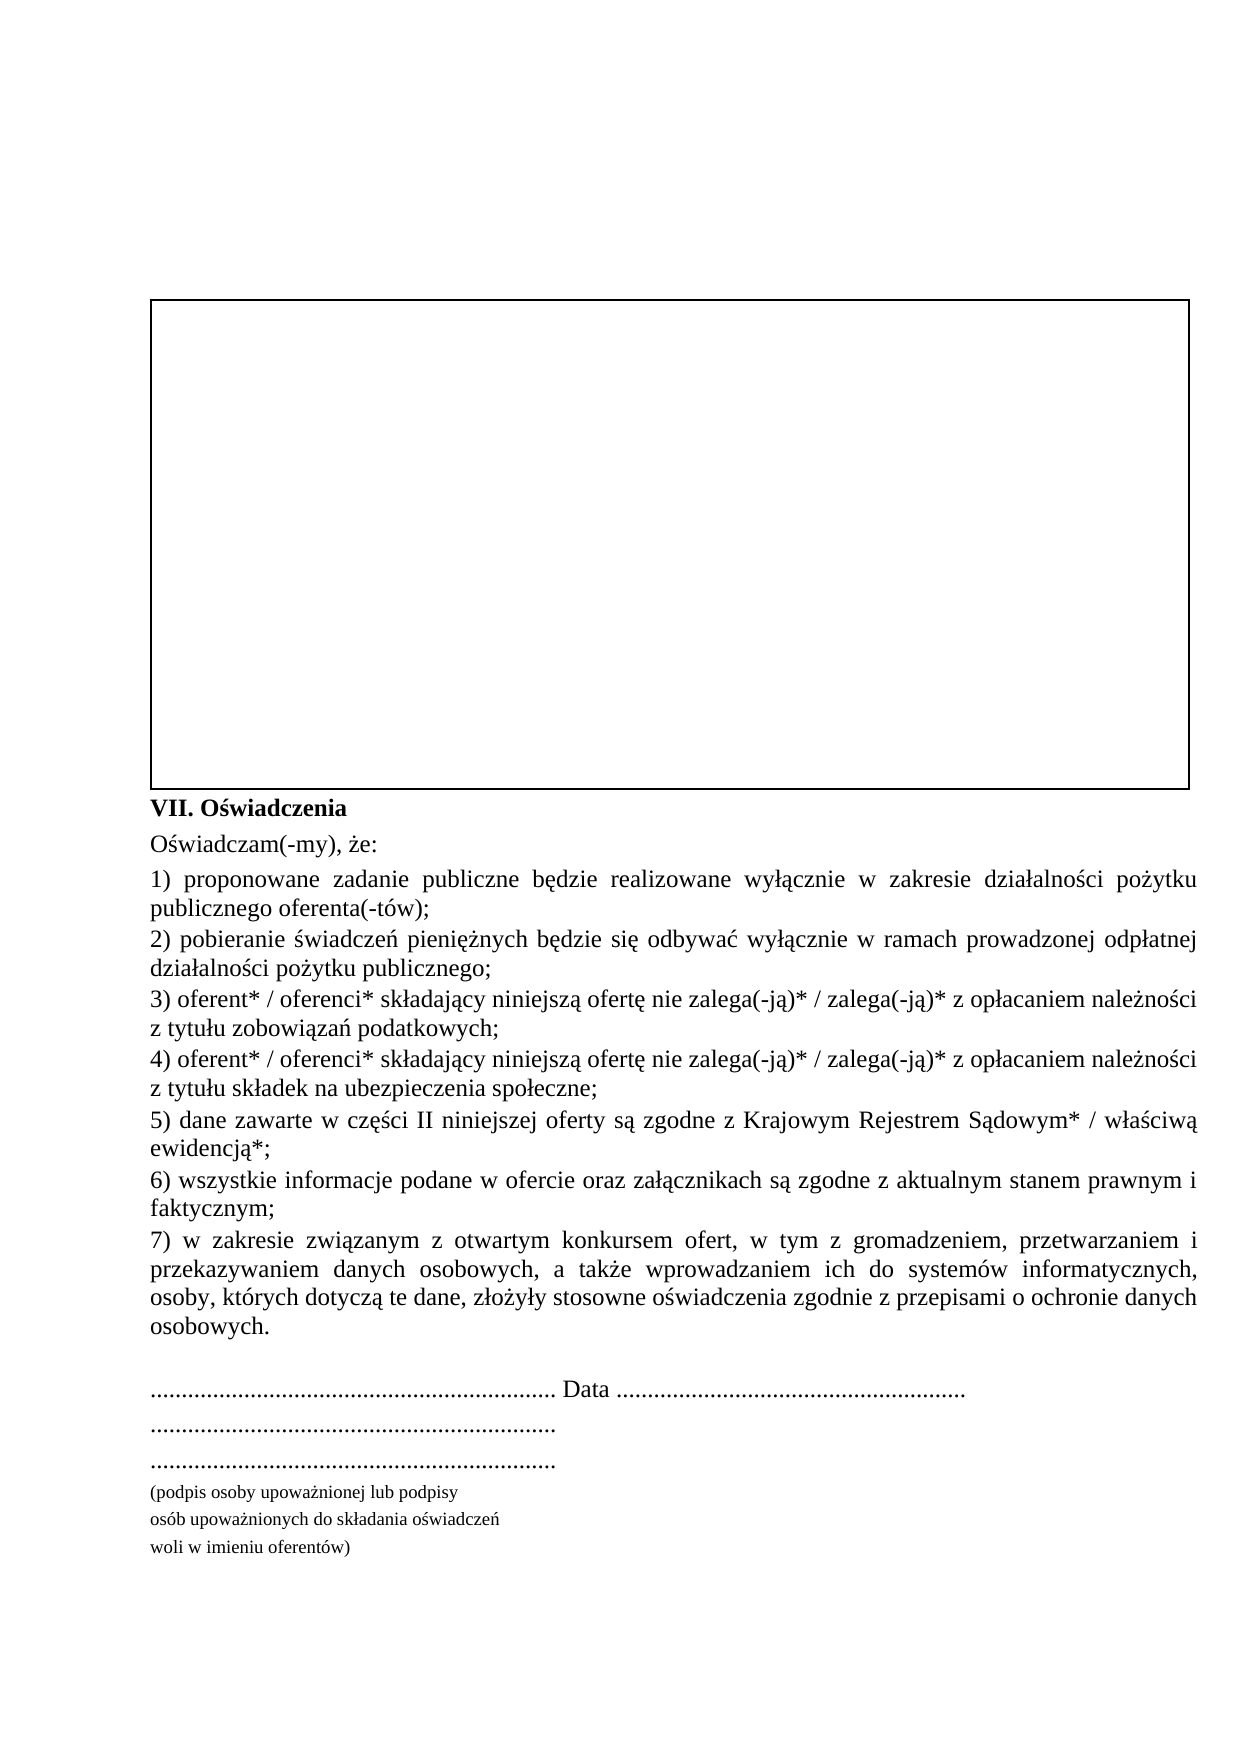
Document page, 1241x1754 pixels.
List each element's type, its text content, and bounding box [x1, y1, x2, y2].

text 5) dane zawarte w części II niniejszej oferty są zgodne z Krajowym Rejestrem Sądowym* / właściwą ewidencją*; [150, 1105, 1198, 1162]
text 1) proponowane zadanie publiczne będzie realizowane wyłącznie w zakresie działalności pożytku publicznego oferenta(-tów); [150, 864, 1198, 922]
text ................................................................. Data ........................................................ [150, 1374, 1090, 1403]
table_header [152, 301, 1188, 788]
text osób upoważnionych do składania oświadczeń [150, 1508, 1090, 1530]
text 7) w zakresie związanym z otwartym konkursem ofert, w tym z gromadzeniem, przetwarzaniem i przekazywaniem danych osobowych, a także wprowadzaniem ich do systemów informatycznych, osoby, których dotyczą te dane, złożyły stosowne oświadczenia zgodnie z przepisami o ochronie danych osobowych. [150, 1225, 1198, 1340]
text 6) wszystkie informacje podane w ofercie oraz załącznikach są zgodne z aktualnym stanem prawnym i faktycznym; [150, 1165, 1198, 1222]
text 3) oferent* / oferenci* składający niniejszą ofertę nie zalega(-ją)* / zalega(-ją)* z opłacaniem należności z tytułu zobowiązań podatkowych; [150, 984, 1198, 1042]
text (podpis osoby upoważnionej lub podpisy [150, 1481, 1090, 1502]
text 2) pobieranie świadczeń pieniężnych będzie się odbywać wyłącznie w ramach prowadzonej odpłatnej działalności pożytku publicznego; [150, 924, 1198, 982]
text VII. Oświadczenia [150, 793, 1090, 822]
text ................................................................. [150, 1409, 1090, 1438]
text ................................................................. [150, 1445, 1090, 1474]
text Oświadczam(-my), że: [150, 829, 1090, 857]
text 4) oferent* / oferenci* składający niniejszą ofertę nie zalega(-ją)* / zalega(-ją)* z opłacaniem należności z tytułu składek na ubezpieczenia społeczne; [150, 1044, 1198, 1102]
text woli w imieniu oferentów) [150, 1536, 1090, 1557]
